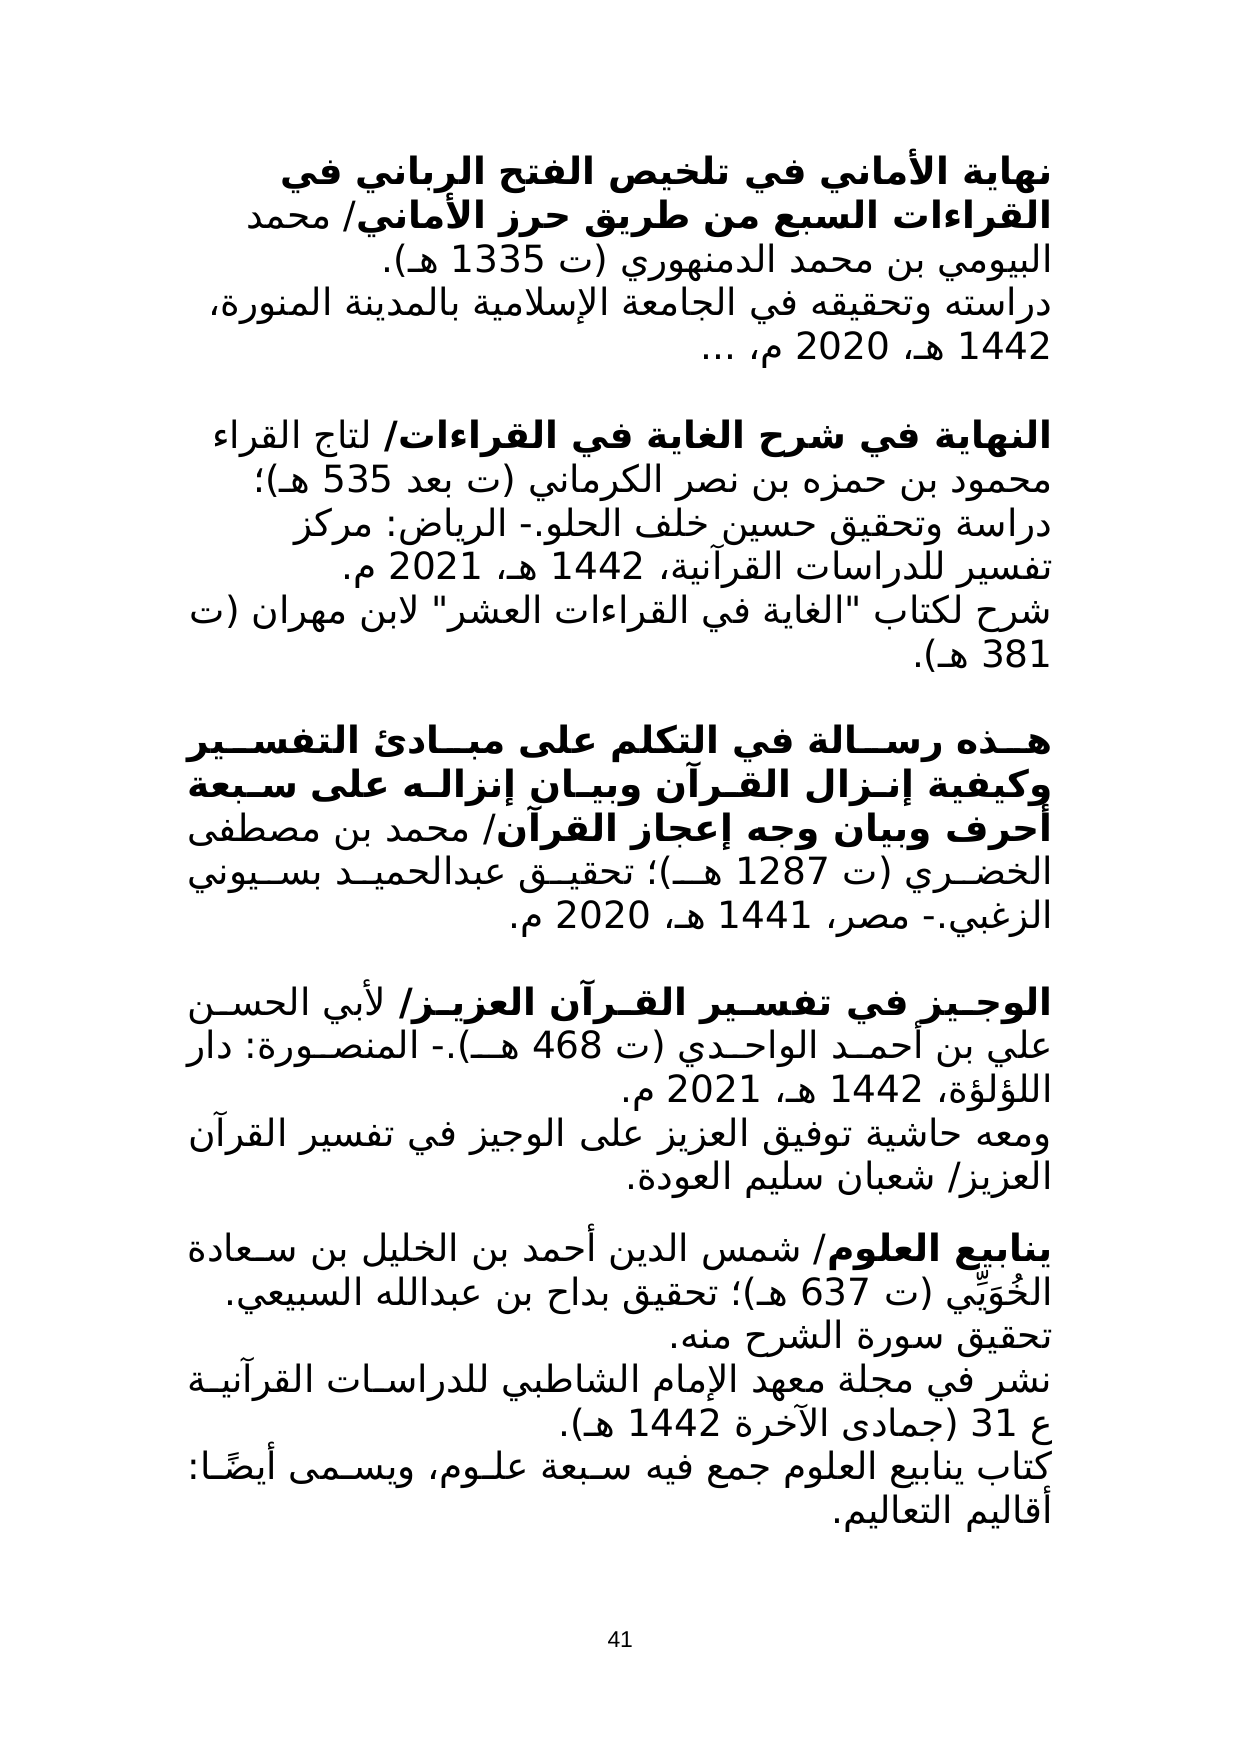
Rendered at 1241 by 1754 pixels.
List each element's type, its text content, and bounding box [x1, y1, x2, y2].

text هذه رسالة في التكلم على مبادئ التفسير وكيفية إنزال القرآن وبيان إنزاله على سبعة أحرف وبيان وجه إعجاز القرآن/ محمد بن مصطفى الخضري (ت 1287 هـ)؛ تحقيق عبدالحميد بسيوني الزغبي.- مصر، 1441 هـ، 2020 م. [187, 719, 1053, 937]
text تحقيق سورة الشرح منه. [187, 1314, 1053, 1358]
text شرح لكتاب "الغاية في القراءات العشر" لابن مهران (ت 381 هـ). [187, 589, 1053, 676]
text النهاية في شرح الغاية في القراءات/ لتاج القراء محمود بن حمزه بن نصر الكرماني (ت بعد 535 هـ)؛ دراسة وتحقيق حسين خلف الحلو.- الرياض: مركز تفسير للدراسات القرآنية، 1442 هـ، 2021 م. [187, 414, 1053, 589]
text الوجيز في تفسير القرآن العزيز/ لأبي الحسن علي بن أحمد الواحدي (ت 468 هـ).- المنصورة: دار اللؤلؤة، 1442 هـ، 2021 م. [187, 980, 1053, 1111]
text ينابيع العلوم/ شمس الدين أحمد بن الخليل بن سعادة الخُوَيِّي (ت 637 هـ)؛ تحقيق بداح بن عبدالله السبيعي. [187, 1227, 1053, 1314]
text نهاية الأماني في تلخيص الفتح الرباني في القراءات السبع من طريق حرز الأماني/ محمد البيومي بن محمد الدمنهوري (ت 1335 هـ). [187, 150, 1053, 281]
text نشر في مجلة معهد الإمام الشاطبي للدراسات القرآنية ع 31 (جمادى الآخرة 1442 هـ). [187, 1358, 1053, 1445]
text دراسته وتحقيقه في الجامعة الإسلامية بالمدينة المنورة، 1442 هـ، 2020 م، ... [187, 281, 1053, 368]
text ومعه حاشية توفيق العزيز على الوجيز في تفسير القرآن العزيز/ شعبان سليم العودة. [187, 1111, 1053, 1199]
text كتاب ينابيع العلوم جمع فيه سبعة علوم، ويسمى أيضًا: أقاليم التعاليم. [187, 1445, 1053, 1532]
